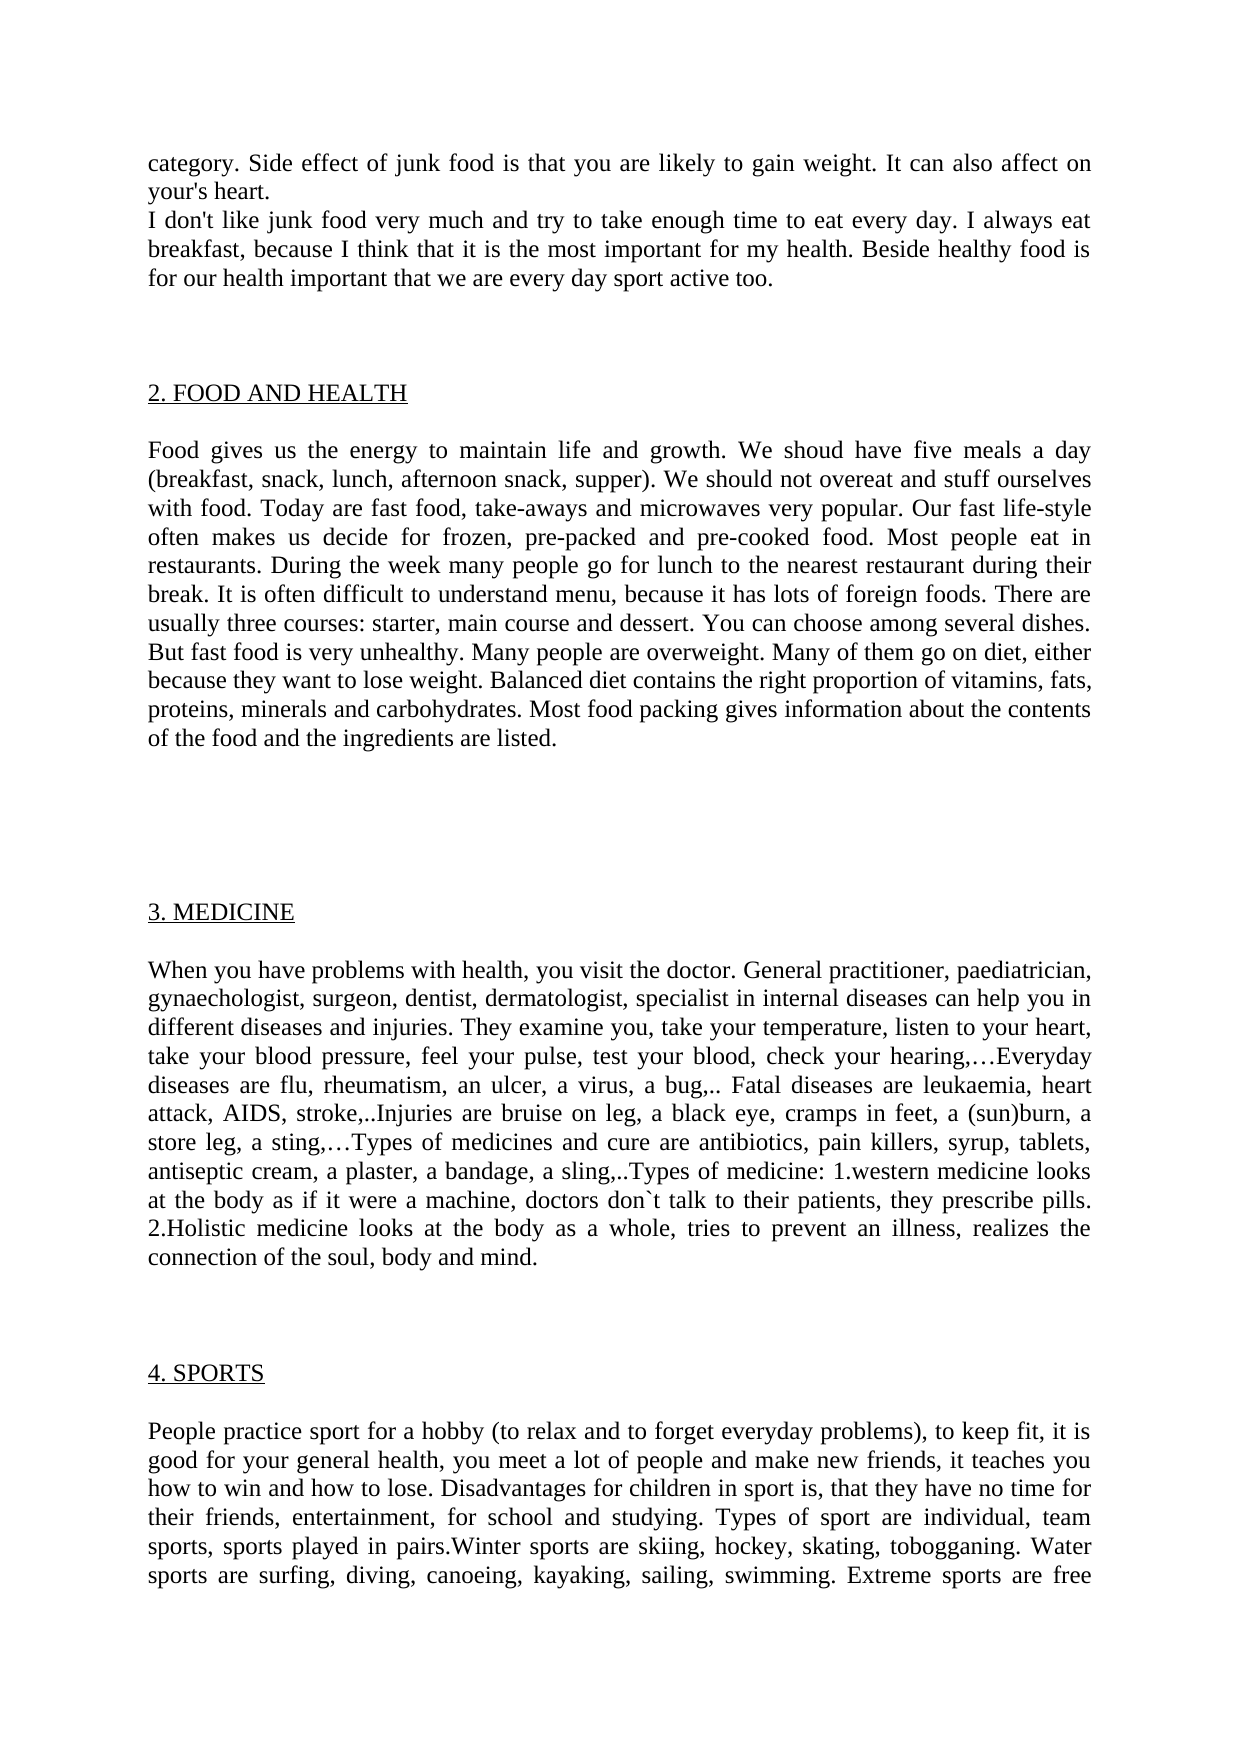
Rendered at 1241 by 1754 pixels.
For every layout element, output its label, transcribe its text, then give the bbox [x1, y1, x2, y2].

text When you have problems with health, you visit the doctor. General practitioner, paediatrician, gynaechologist, surgeon, dentist, dermatologist, specialist in internal diseases can help you in different diseases and injuries. They examine you, take your temperature, listen to your heart, take your blood pressure, feel your pulse, test your blood, check your hearing,…Everyday diseases are flu, rheumatism, an ulcer, a virus, a bug,.. Fatal diseases are leukaemia, heart attack, AIDS, stroke,..Injuries are bruise on leg, a black eye, cramps in feet, a (sun)burn, a store leg, a sting,…Types of medicines and cure are antibiotics, pain killers, syrup, tablets, antiseptic cream, a plaster, a bandage, a sling,..Types of medicine: 1.western medicine looks at the body as if it were a machine, doctors don`t talk to their patients, they prescribe pills. 2.Holistic medicine looks at the body as a whole, tries to prevent an illness, realizes the connection of the soul, body and mind. [148, 955, 1093, 1271]
text 3. MEDICINE [148, 897, 1093, 926]
text 4. SPORTS [148, 1358, 1093, 1387]
text I don't like junk food very much and try to take enough time to eat every day. I always eat breakfast, because I think that it is the most important for my health. Beside healthy food is for our health important that we are every day sport active too. [148, 205, 1093, 291]
text 2. FOOD AND HEALTH [148, 378, 1093, 406]
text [148, 1416, 1093, 1588]
text Food gives us the energy to maintain life and growth. We shoud have five meals a day (breakfast, snack, lunch, afternoon snack, supper). We should not overeat and stuff ourselves with food. Today are fast food, take-aways and microwaves very popular. Our fast life-style often makes us decide for frozen, pre-packed and pre-cooked food. Most people eat in restaurants. During the week many people go for lunch to the nearest restaurant during their break. It is often difficult to understand menu, because it has lots of foreign foods. There are usually three courses: starter, main course and dessert. You can choose among several dishes. But fast food is very unhealthy. Many people are overweight. Many of them go on diet, either because they want to lose weight. Balanced diet contains the right proportion of vitamins, fats, proteins, minerals and carbohydrates. Most food packing gives information about the contents of the food and the ingredients are listed. [148, 436, 1093, 752]
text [148, 148, 1093, 205]
